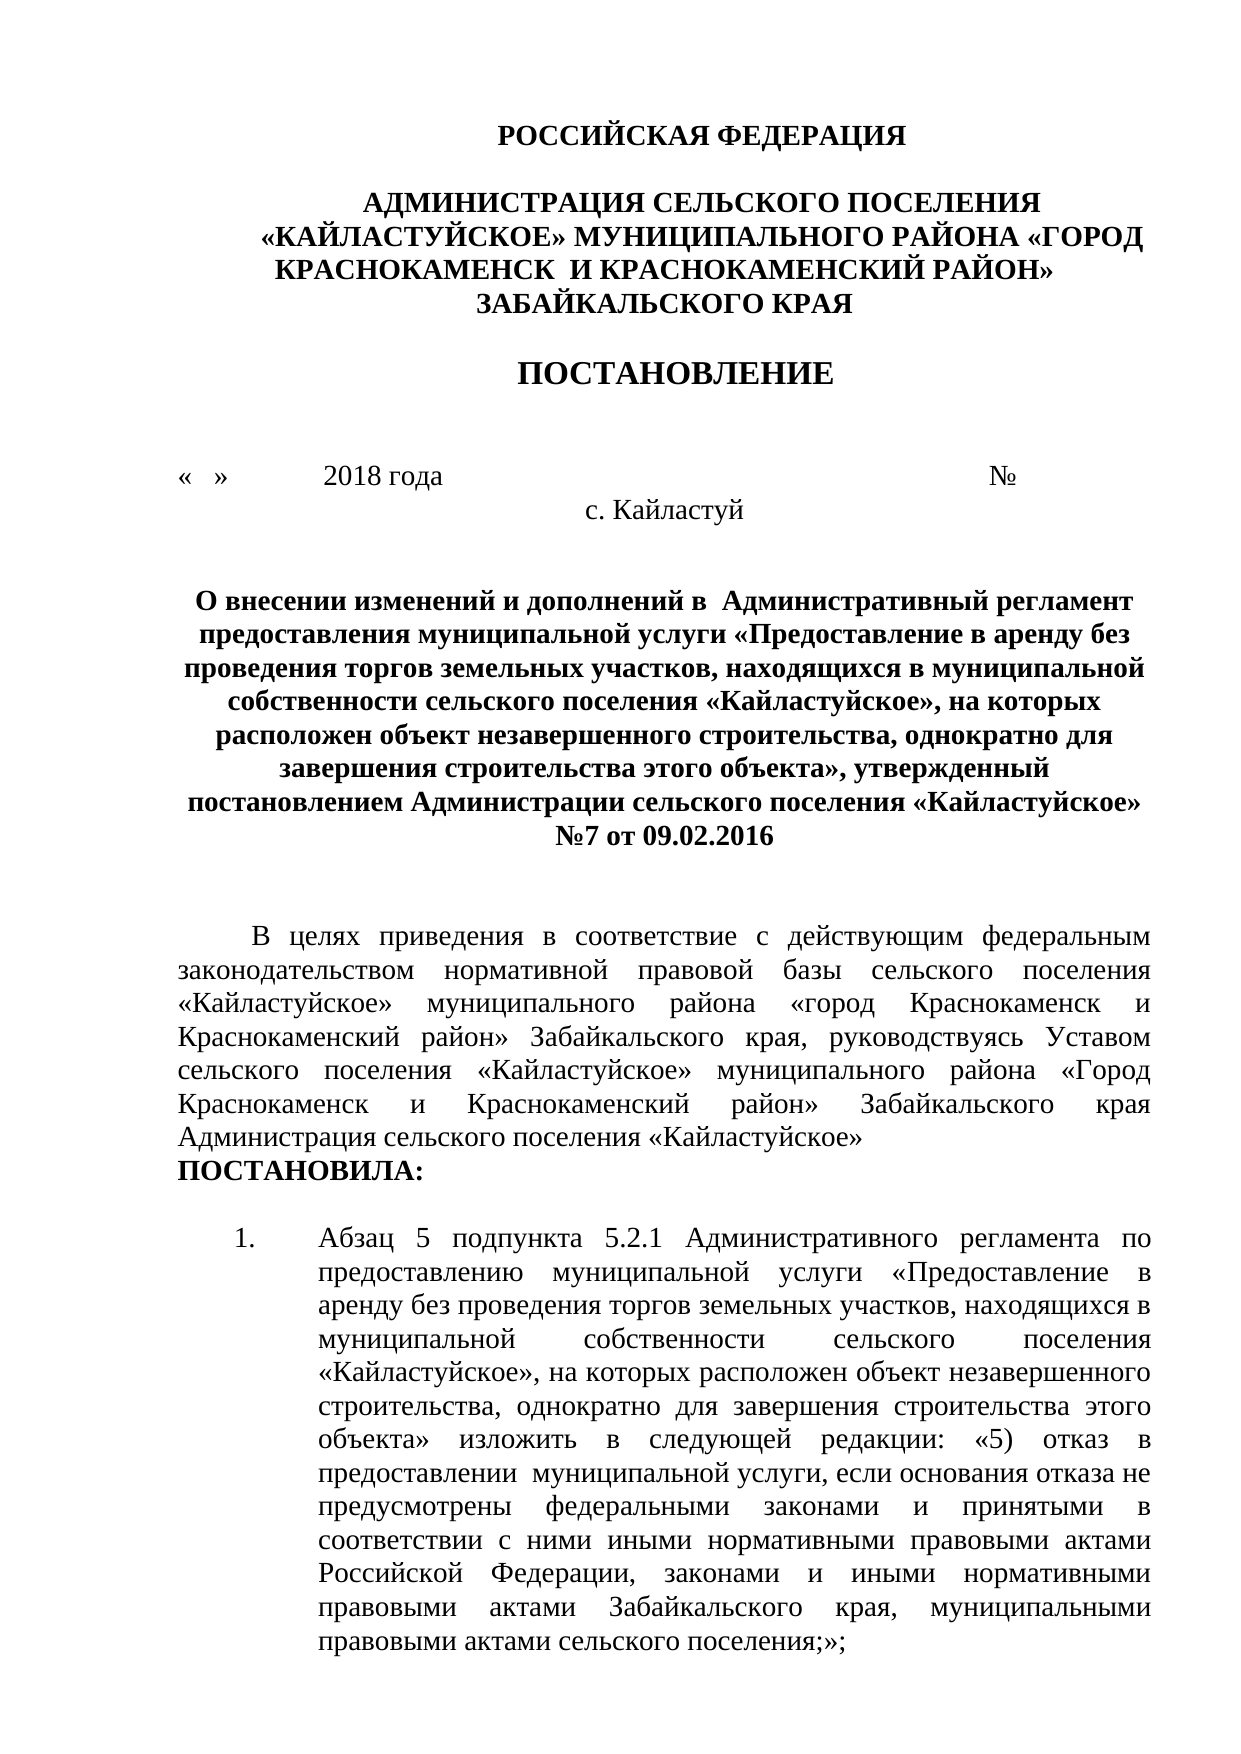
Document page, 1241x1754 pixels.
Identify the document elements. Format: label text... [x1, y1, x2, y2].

text ПОСТАНОВЛЕНИЕ [177, 353, 1152, 391]
text РОССИЙСКАЯ ФЕДЕРАЦИЯ [177, 118, 1152, 152]
text с. Кайластуй [177, 492, 1152, 525]
text О внесении изменений и дополнений в Административный регламент предоставления муниципальной услуги «Предоставление в аренду без проведения торгов земельных участков, находящихся в муниципальной собственности сельского поселения «Кайластуйское», на которых расположен объект незавершенного строительства, однократно для завершения строительства этого объекта», утвержденный постановлением Администрации сельского поселения «Кайластуйское» №7 от 09.02.2016 [177, 583, 1152, 851]
text ПОСТАНОВИЛА: [177, 1153, 1152, 1187]
text В целях приведения в соответствие с действующим федеральным законодательством нормативной правовой базы сельского поселения «Кайластуйское» муниципального района «город Краснокаменск и Краснокаменский район» Забайкальского края, руководствуясь Уставом сельского поселения «Кайластуйское» муниципального района «Город Краснокаменск и Краснокаменский район» Забайкальского края Администрация сельского поселения «Кайластуйское» [177, 918, 1152, 1153]
text « » 2018 года № [177, 458, 1152, 492]
text АДМИНИСТРАЦИЯ СЕЛЬСКОГО ПОСЕЛЕНИЯ [177, 185, 1152, 219]
list Абзац 5 подпункта 5.2.1 Административного регламента по предоставлению муниципальной услуги «Предоставление в аренду без проведения торгов земельных участков, находящихся в муниципальной собственности сельского поселения «Кайластуйское», на которых расположен объект незавершенного строительства, однократно для завершения строительства этого объекта» изложить в следующей редакции: «5) отказ в предоставлении муниципальной услуги, если основания отказа не предусмотрены федеральными законами и принятыми в соответствии с ними иными нормативными правовыми актами Российской Федерации, законами и иными нормативными правовыми актами Забайкальского края, муниципальными правовыми актами сельского поселения;»; [233, 1220, 1152, 1656]
text «КАЙЛАСТУЙСКОЕ» МУНИЦИПАЛЬНОГО РАЙОНА «ГОРОД КРАСНОКАМЕНСК И КРАСНОКАМЕНСКИЙ РАЙОН» ЗАБАЙКАЛЬСКОГО КРАЯ [177, 219, 1152, 319]
